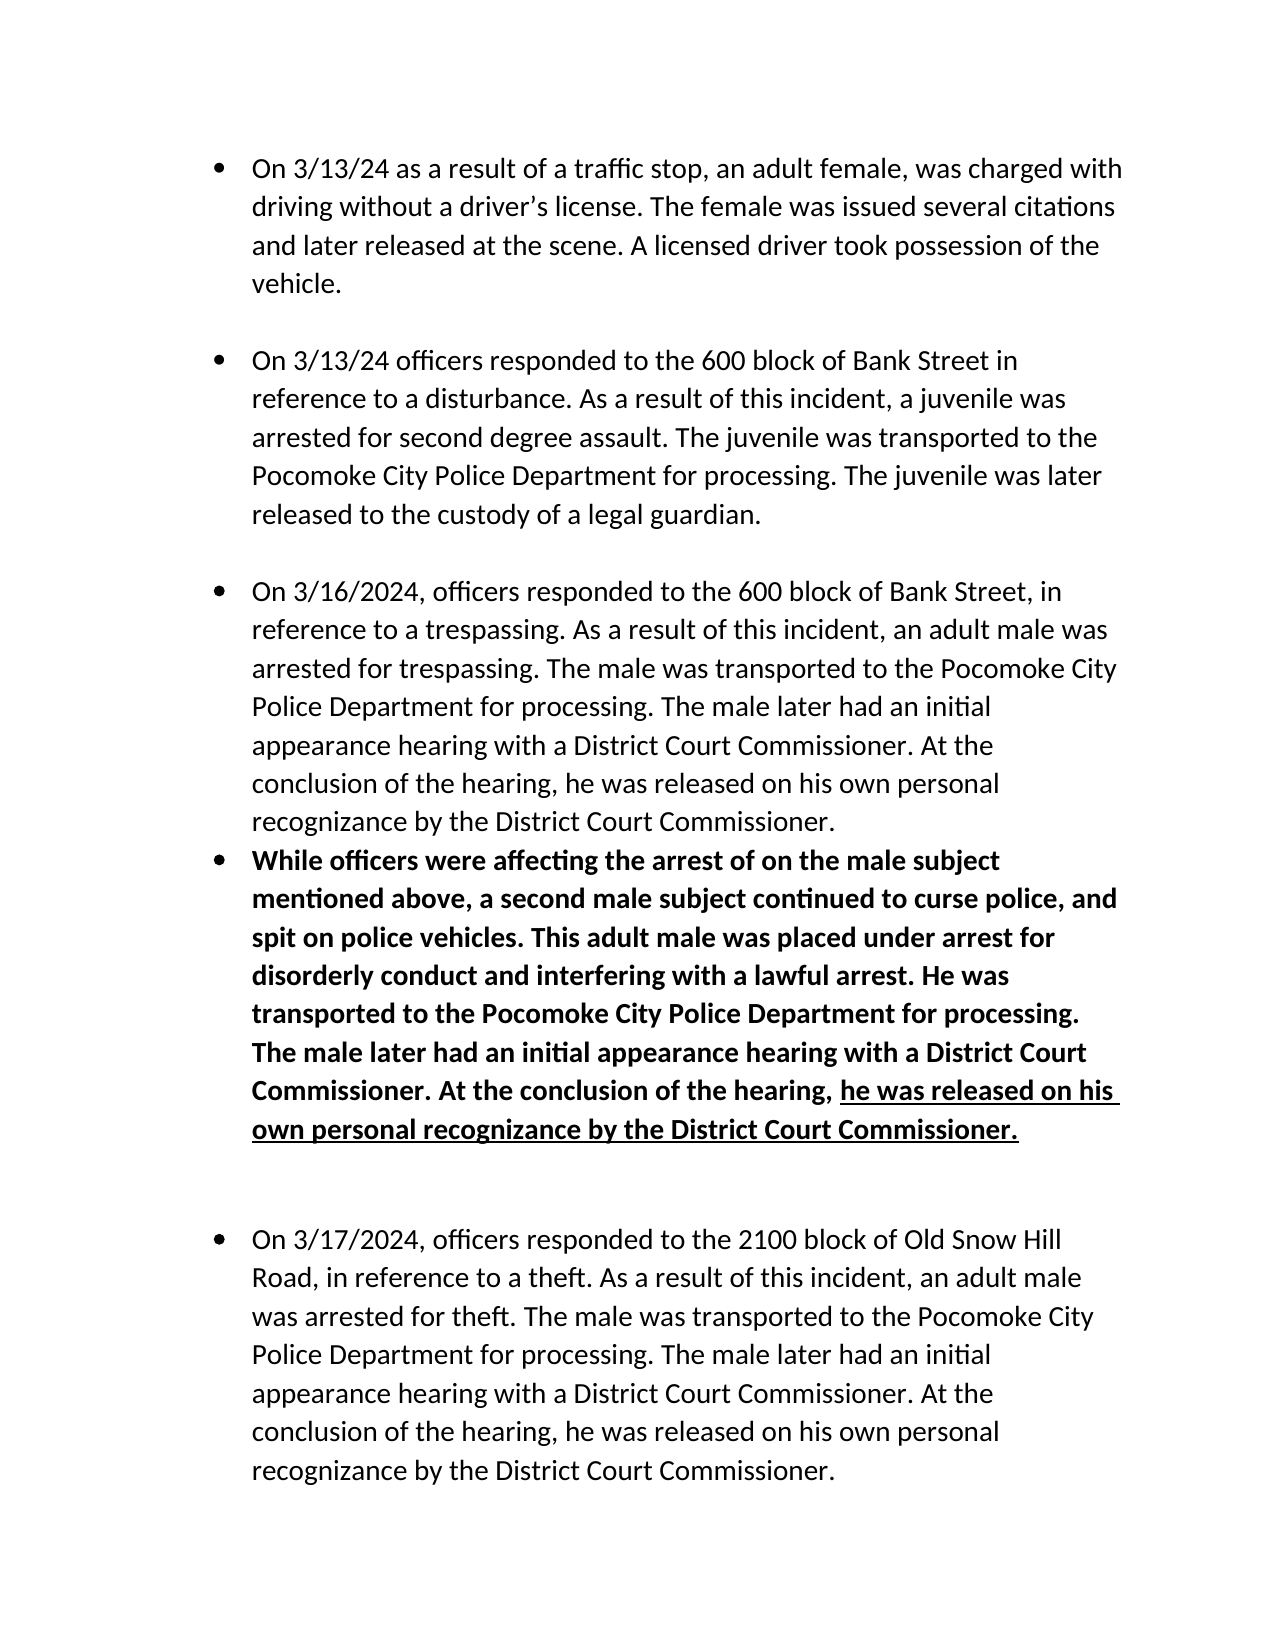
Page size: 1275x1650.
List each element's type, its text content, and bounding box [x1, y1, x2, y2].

list On 3/13/24 as a result of a traffic stop, an adult female, was charged with driving without a driver’s license. The female was issued several citations and later released at the scene. A licensed driver took possession of the vehicle. [214, 150, 1125, 301]
list On 3/13/24 officers responded to the 600 block of Bank Street in reference to a disturbance. As a result of this incident, a juvenile was arrested for second degree assault. The juvenile was transported to the Pocomoke City Police Department for processing. The juvenile was later released to the custody of a legal guardian. [214, 342, 1125, 532]
list While officers were affecting the arrest of on the male subject mentioned above, a second male subject continued to curse police, and spit on police vehicles. This adult male was placed under arrest for disorderly conduct and interfering with a lawful arrest. He was transported to the Pocomoke City Police Department for processing. The male later had an initial appearance hearing with a District Court Commissioner. At the conclusion of the hearing, he was released on his own personal recognizance by the District Court Commissioner. [214, 842, 1125, 1147]
list On 3/17/2024, officers responded to the 2100 block of Old Snow Hill Road, in reference to a theft. As a result of this incident, an adult male was arrested for theft. The male was transported to the Pocomoke City Police Department for processing. The male later had an initial appearance hearing with a District Court Commissioner. At the conclusion of the hearing, he was released on his own personal recognizance by the District Court Commissioner. [214, 1221, 1125, 1487]
list On 3/16/2024, officers responded to the 600 block of Bank Street, in reference to a trespassing. As a result of this incident, an adult male was arrested for trespassing. The male was transported to the Pocomoke City Police Department for processing. The male later had an initial appearance hearing with a District Court Commissioner. At the conclusion of the hearing, he was released on his own personal recognizance by the District Court Commissioner. [214, 573, 1125, 839]
